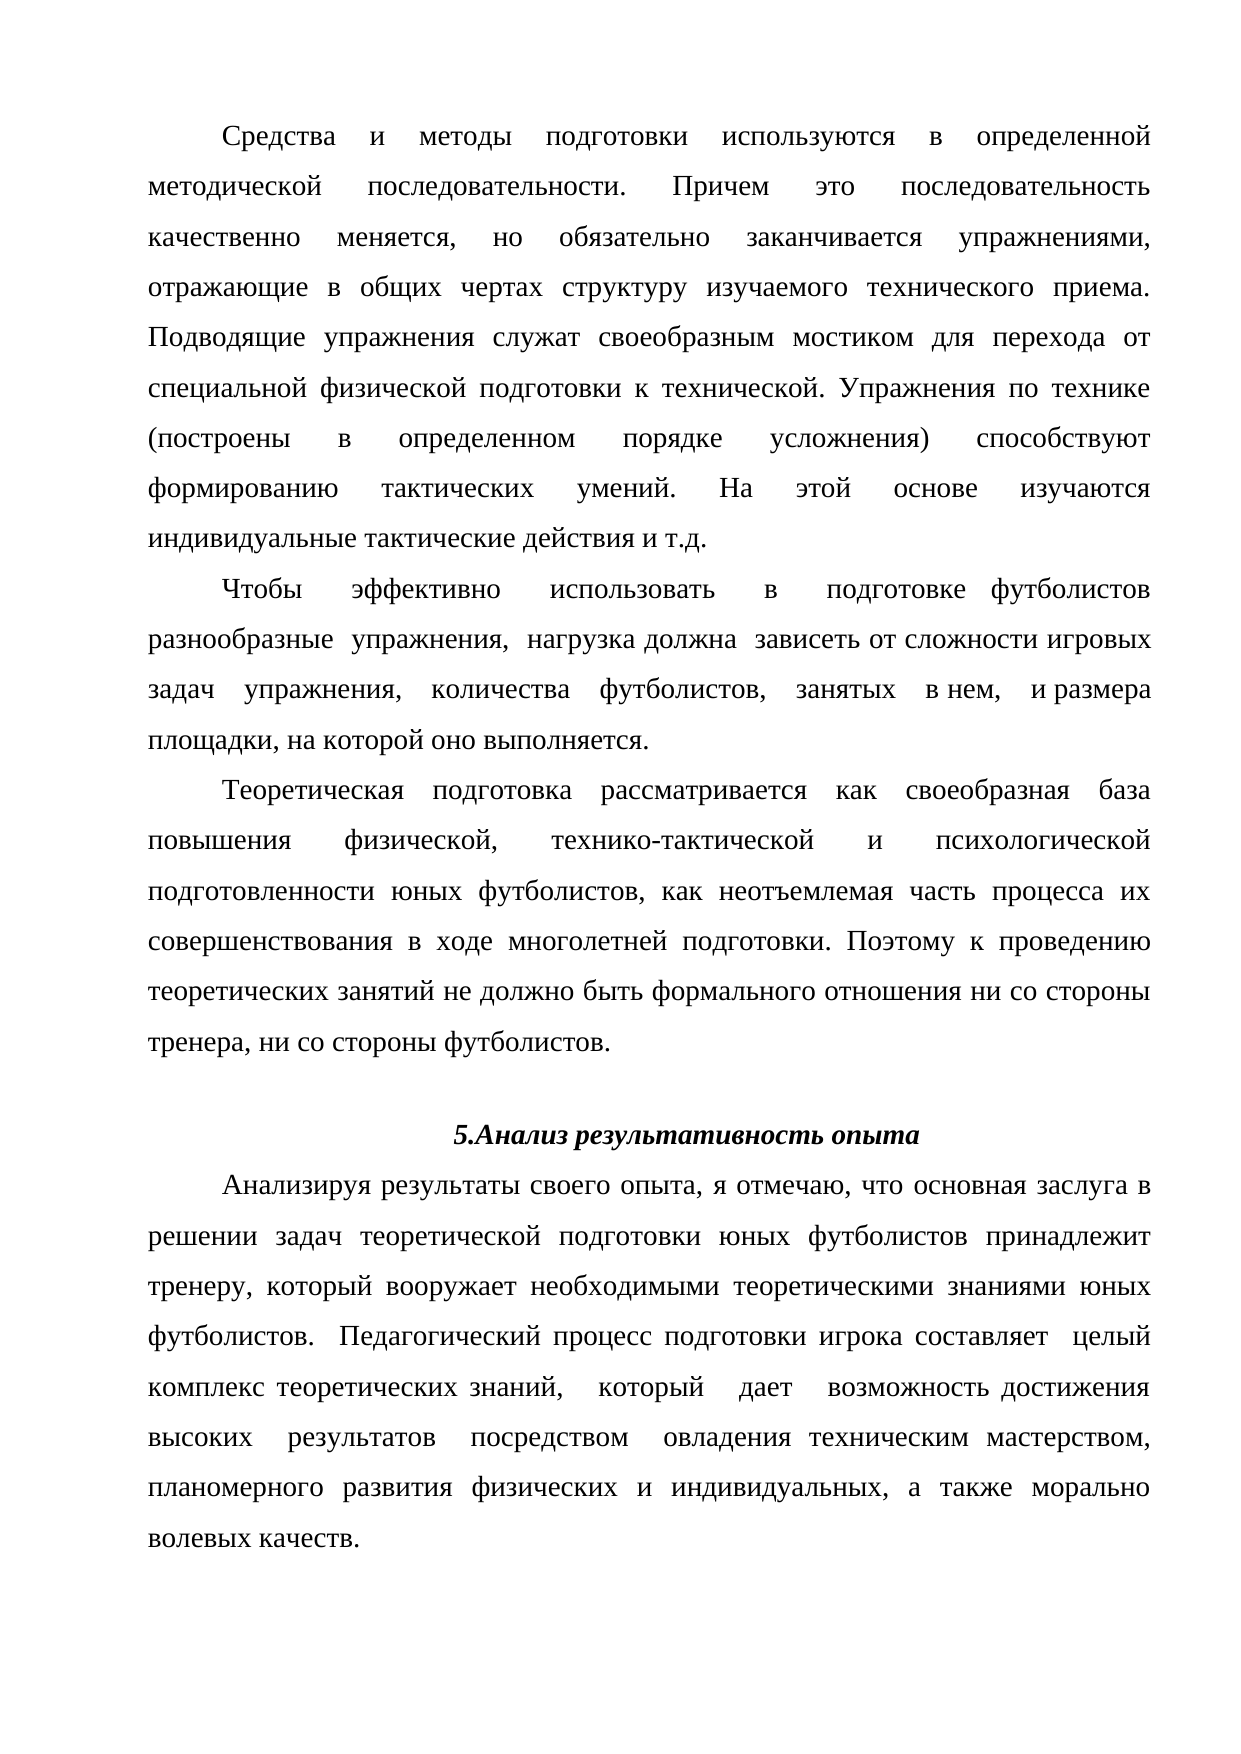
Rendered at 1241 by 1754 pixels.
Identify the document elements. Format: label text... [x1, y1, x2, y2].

text 5.Анализ результативность опыта [148, 1117, 1152, 1151]
text Теоретическая подготовка рассматривается как своеобразная база повышения физической, технико-тактической и психологической подготовленности юных футболистов, как неотъемлемая часть процесса их совершенствования в ходе многолетней подготовки. Поэтому к проведению теоретических занятий не должно быть формального отношения ни со стороны тренера, ни со стороны футболистов. [148, 772, 1152, 1057]
text Чтобы эффективно использовать в подготовке футболистов разнообразные упражнения, нагрузка должна зависеть от сложности игровых задач упражнения, количества футболистов, занятых в нем, и размера площадки, на которой оно выполняется. [148, 571, 1152, 755]
text Средства и методы подготовки используются в определенной методической последовательности. Причем это последовательность качественно меняется, но обязательно заканчивается упражнениями, отражающие в общих чертах структуру изучаемого технического приема. Подводящие упражнения служат своеобразным мостиком для перехода от специальной физической подготовки к технической. Упражнения по технике (построены в определенном порядке усложнения) способствуют формированию тактических умений. На этой основе изучаются индивидуальные тактические действия и т.д. [148, 118, 1152, 554]
text Анализируя результаты своего опыта, я отмечаю, что основная заслуга в решении задач теоретической подготовки юных футболистов принадлежит тренеру, который вооружает необходимыми теоретическими знаниями юных футболистов. Педагогический процесс подготовки игрока составляет целый комплекс теоретических знаний, который дает возможность достижения высоких результатов посредством овладения техническим мастерством, планомерного развития физических и индивидуальных, а также морально волевых качеств. [148, 1167, 1152, 1553]
